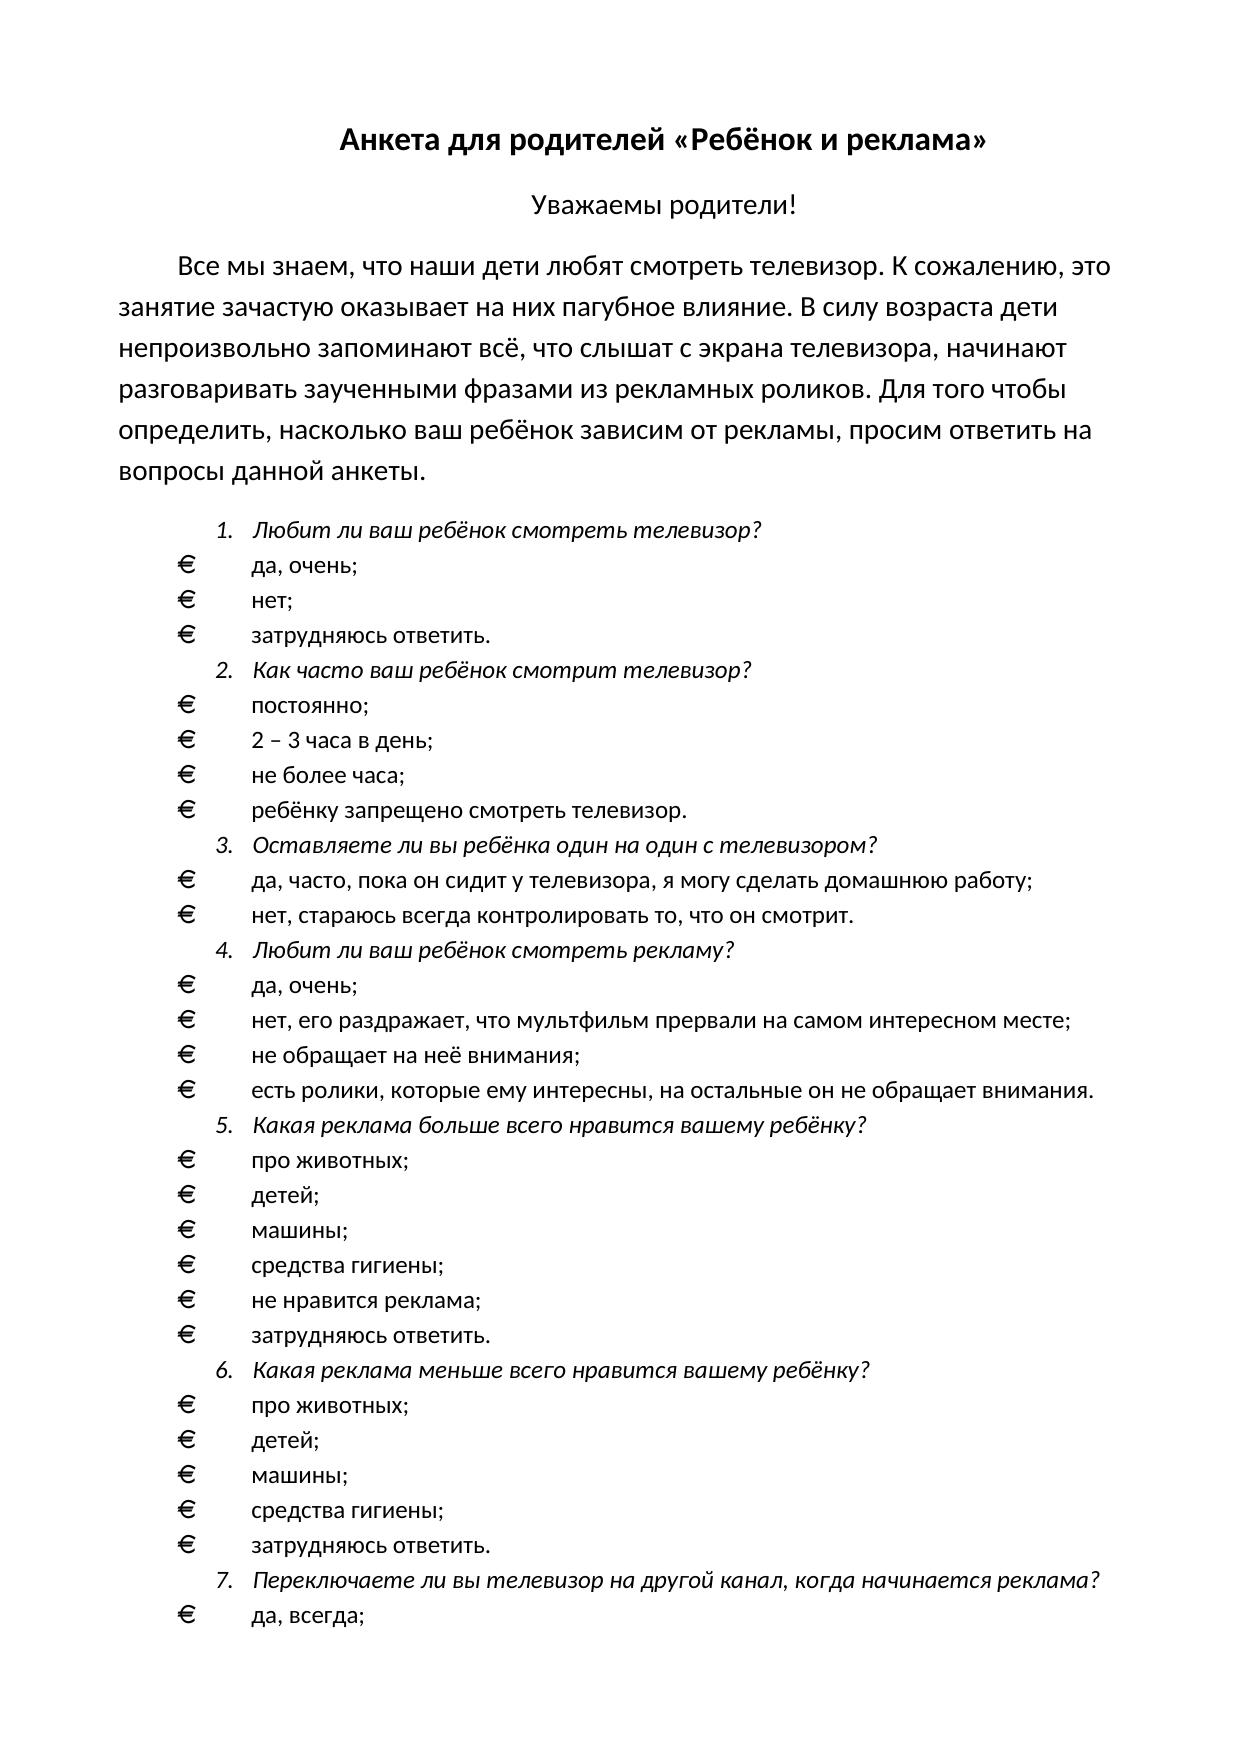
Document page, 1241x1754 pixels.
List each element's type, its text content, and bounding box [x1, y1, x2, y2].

text Уважаемы родители! [177, 186, 1152, 221]
list да, очень; [177, 969, 1152, 999]
list средства гигиены; [177, 1249, 1152, 1279]
list Любит ли ваш ребёнок смотреть рекламу? [215, 934, 1152, 964]
list постоянно; [177, 689, 1152, 719]
list 2 – 3 часа в день; [177, 724, 1152, 754]
list затрудняюсь ответить. [177, 1319, 1152, 1349]
list да, всегда; [177, 1599, 1152, 1629]
list затрудняюсь ответить. [177, 619, 1152, 649]
list детей; [177, 1179, 1152, 1209]
text Анкета для родителей «Ребёнок и реклама» [177, 118, 1152, 159]
list средства гигиены; [177, 1494, 1152, 1524]
list Переключаете ли вы телевизор на другой канал, когда начинается реклама? [215, 1564, 1152, 1594]
list про животных; [177, 1144, 1152, 1174]
list не более часа; [177, 759, 1152, 789]
list детей; [177, 1424, 1152, 1454]
list Любит ли ваш ребёнок смотреть телевизор? [215, 514, 1152, 544]
list да, очень; [177, 549, 1152, 579]
list машины; [177, 1459, 1152, 1489]
list машины; [177, 1214, 1152, 1244]
list Как часто ваш ребёнок смотрит телевизор? [215, 654, 1152, 684]
list ребёнку запрещено смотреть телевизор. [177, 794, 1152, 824]
list затрудняюсь ответить. [177, 1529, 1152, 1559]
list Какая реклама больше всего нравится вашему ребёнку? [215, 1109, 1152, 1139]
list не нравится реклама; [177, 1284, 1152, 1314]
list да, часто, пока он сидит у телевизора, я могу сделать домашнюю работу; [177, 864, 1152, 894]
text Все мы знаем, что наши дети любят смотреть телевизор. К сожалению, это занятие зачастую оказывает на них пагубное влияние. В силу возраста дети непроизвольно запоминают всё, что слышат с экрана телевизора, начинают разговаривать заученными фразами из рекламных роликов. Для того чтобы определить, насколько ваш ребёнок зависим от рекламы, просим ответить на вопросы данной анкеты. [118, 247, 1152, 488]
list про животных; [177, 1389, 1152, 1419]
list есть ролики, которые ему интересны, на остальные он не обращает внимания. [177, 1074, 1152, 1104]
list нет; [177, 584, 1152, 614]
list Какая реклама меньше всего нравится вашему ребёнку? [215, 1354, 1152, 1384]
list не обращает на неё внимания; [177, 1039, 1152, 1069]
list нет, его раздражает, что мультфильм прервали на самом интересном месте; [177, 1004, 1152, 1034]
list Оставляете ли вы ребёнка один на один с телевизором? [215, 829, 1152, 859]
list нет, стараюсь всегда контролировать то, что он смотрит. [177, 899, 1152, 929]
